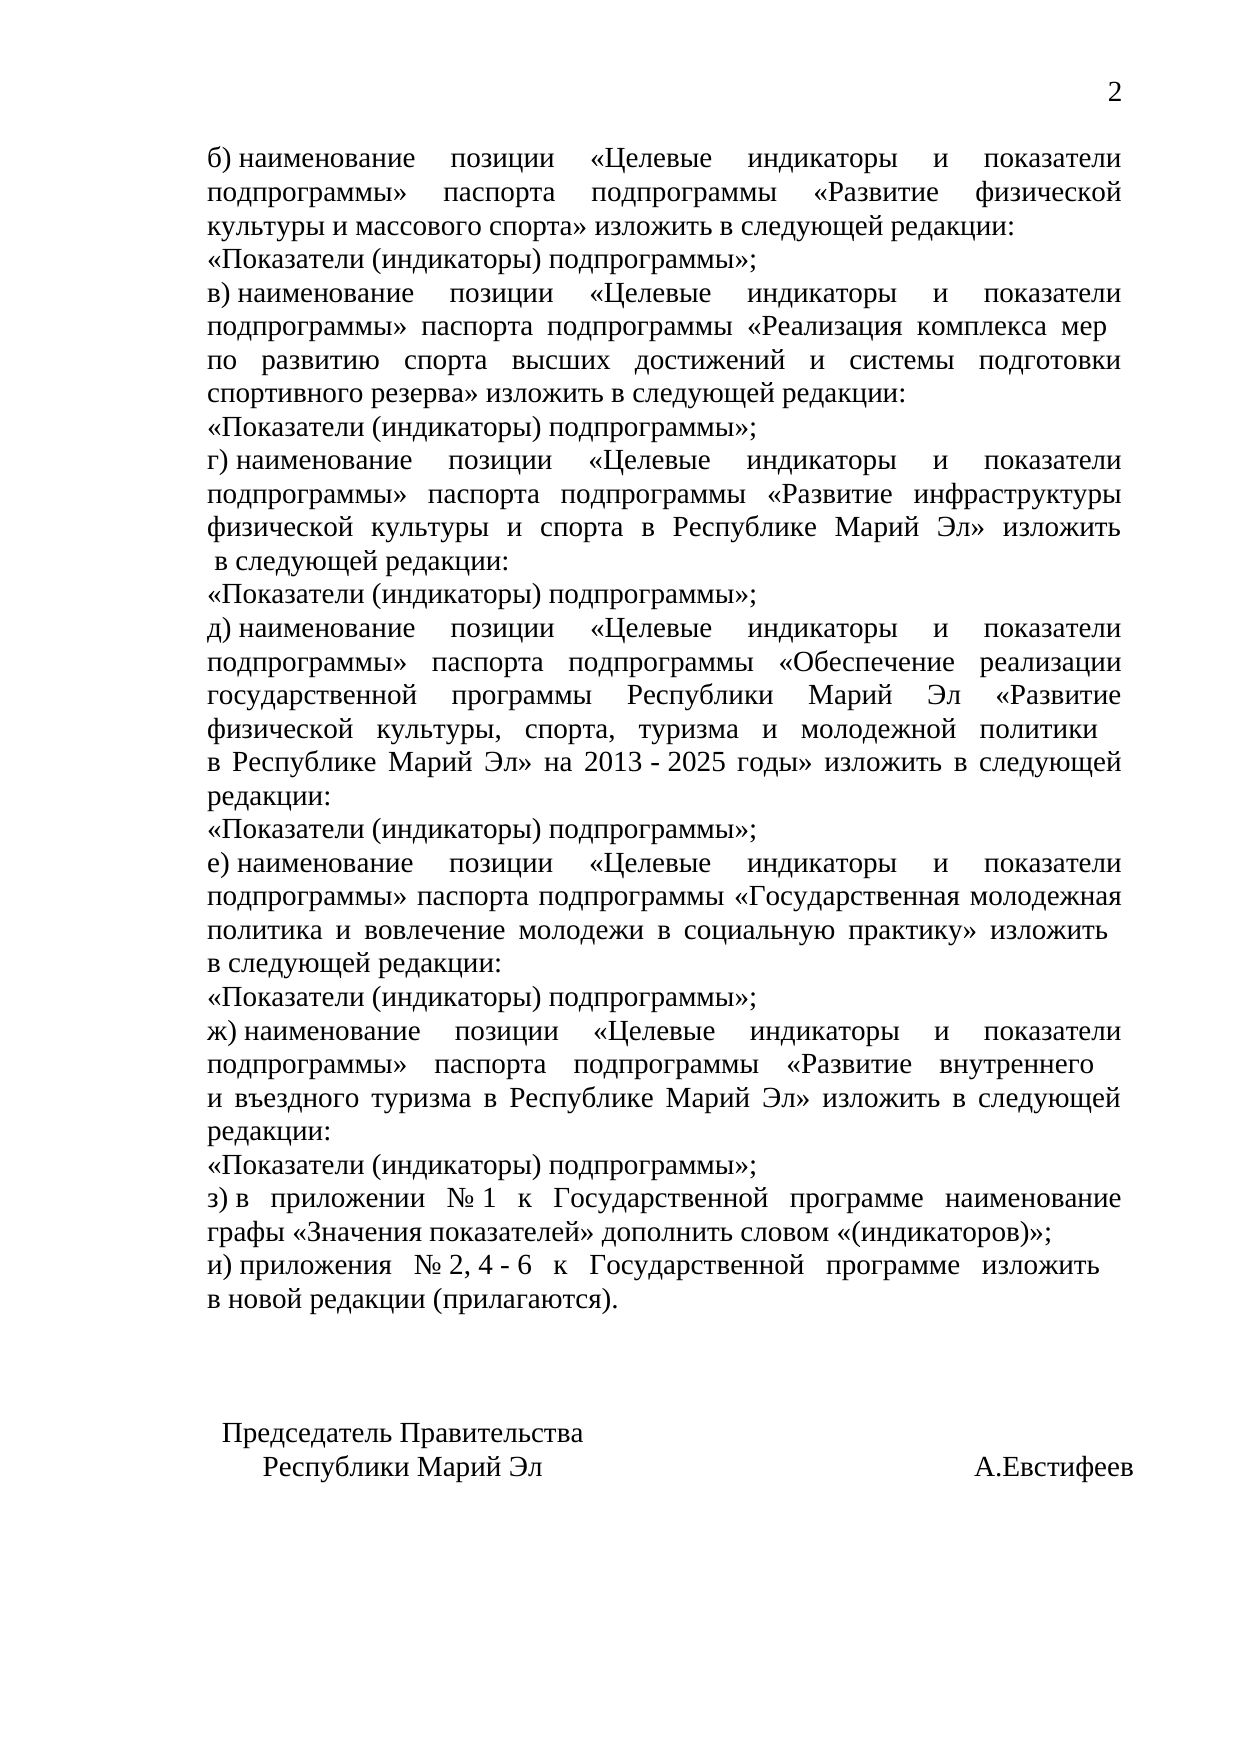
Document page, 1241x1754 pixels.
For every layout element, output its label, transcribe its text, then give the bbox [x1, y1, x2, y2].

text «Показатели (индикаторы) подпрограммы»; [207, 811, 1122, 845]
text «Показатели (индикаторы) подпрограммы»; [207, 577, 1122, 610]
table_header Председатель Правительства Республики Марий Эл [207, 1415, 617, 1482]
text «Показатели (индикаторы) подпрограммы»; [207, 241, 1122, 275]
table_header А.Евстифеев [617, 1415, 1145, 1482]
text «Показатели (индикаторы) подпрограммы»; [207, 409, 1122, 442]
text з) в приложении № 1 к Государственной программе наименование графы «Значения показателей» дополнить словом «(индикаторов)»; [207, 1180, 1122, 1247]
text б) наименование позиции «Целевые индикаторы и показатели подпрограммы» паспорта подпрограммы «Развитие физической культуры и массового спорта» изложить в следующей редакции: [207, 141, 1122, 241]
text «Показатели (индикаторы) подпрограммы»; [207, 1147, 1122, 1180]
text д) наименование позиции «Целевые индикаторы и показатели подпрограммы» паспорта подпрограммы «Обеспечение реализации государственной программы Республики Марий Эл «Развитие физической культуры, спорта, туризма и молодежной политики в Республике Марий Эл» на 2013 - 2025 годы» изложить в следующей редакции: [207, 610, 1122, 811]
text ж) наименование позиции «Целевые индикаторы и показатели подпрограммы» паспорта подпрограммы «Развитие внутреннего и въездного туризма в Республике Марий Эл» изложить в следующей редакции: [207, 1013, 1122, 1147]
text в) наименование позиции «Целевые индикаторы и показатели подпрограммы» паспорта подпрограммы «Реализация комплекса мер по развитию спорта высших достижений и системы подготовки спортивного резерва» изложить в следующей редакции: [207, 275, 1122, 409]
text г) наименование позиции «Целевые индикаторы и показатели подпрограммы» паспорта подпрограммы «Развитие инфраструктуры физической культуры и спорта в Республике Марий Эл» изложить в следующей редакции: [207, 442, 1122, 577]
text и) приложения № 2, 4 - 6 к Государственной программе изложить в новой редакции (прилагаются). [207, 1247, 1122, 1314]
text е) наименование позиции «Целевые индикаторы и показатели подпрограммы» паспорта подпрограммы «Государственная молодежная политика и вовлечение молодежи в социальную практику» изложить в следующей редакции: [207, 845, 1122, 979]
text «Показатели (индикаторы) подпрограммы»; [207, 979, 1122, 1013]
